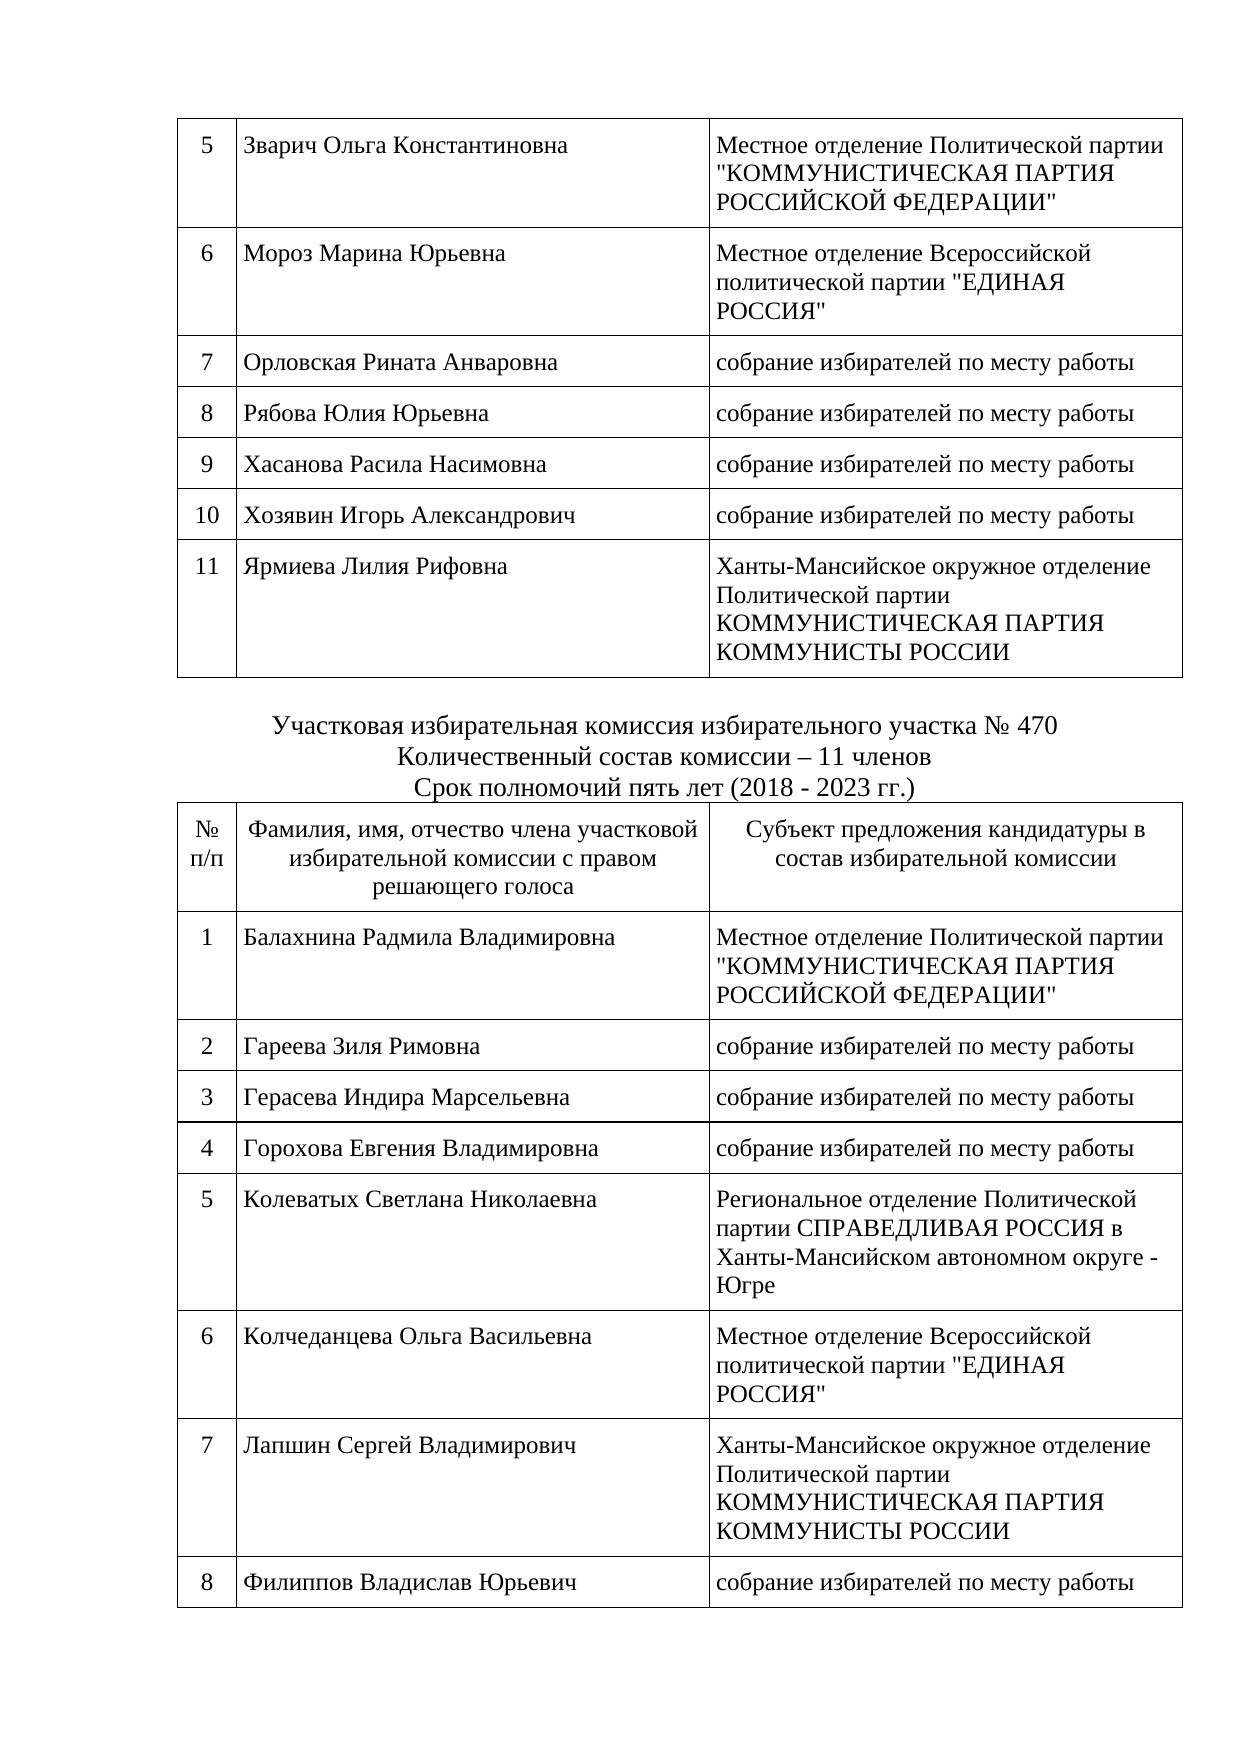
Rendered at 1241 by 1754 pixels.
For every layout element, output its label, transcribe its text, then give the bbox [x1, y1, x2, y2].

table_cell Колеватых Светлана Николаевна [237, 1174, 709, 1310]
text Количественный состав комиссии – 11 членов [177, 740, 1152, 771]
table_cell Местное отделение Политической партии "КОММУНИСТИЧЕСКАЯ ПАРТИЯ РОССИЙСКОЙ ФЕДЕРАЦИИ" [710, 912, 1182, 1019]
table_cell 6 [178, 1311, 236, 1418]
table_cell собрание избирателей по месту работы [710, 489, 1182, 539]
table_cell 5 [178, 1174, 236, 1310]
text Срок полномочий пять лет (2018 - 2023 гг.) [177, 771, 1152, 802]
table_cell 11 [178, 540, 236, 677]
table_cell 5 [178, 119, 236, 227]
table_cell Гареева Зиля Римовна [237, 1020, 709, 1070]
table_cell Герасева Индира Марсельевна [237, 1071, 709, 1121]
table_cell собрание избирателей по месту работы [710, 438, 1182, 488]
table_cell 7 [178, 336, 236, 386]
table_cell Ярмиева Лилия Рифовна [237, 540, 709, 677]
table_cell Колчеданцева Ольга Васильевна [237, 1311, 709, 1418]
table_cell Хасанова Расила Насимовна [237, 438, 709, 488]
table_cell Ханты-Мансийское окружное отделение Политической партии КОММУНИСТИЧЕСКАЯ ПАРТИЯ КОММУНИСТЫ РОССИИ [710, 540, 1182, 677]
table_cell 1 [178, 912, 236, 1019]
table_cell Орловская Рината Анваровна [237, 336, 709, 386]
table_cell Мороз Марина Юрьевна [237, 228, 709, 335]
table_cell Местное отделение Политической партии "КОММУНИСТИЧЕСКАЯ ПАРТИЯ РОССИЙСКОЙ ФЕДЕРАЦИИ" [710, 119, 1182, 227]
table_cell собрание избирателей по месту работы [710, 1071, 1182, 1121]
table_cell Местное отделение Всероссийской политической партии "ЕДИНАЯ РОССИЯ" [710, 1311, 1182, 1418]
table_cell 7 [178, 1419, 236, 1556]
table_cell 4 [178, 1123, 236, 1172]
table_cell собрание избирателей по месту работы [710, 336, 1182, 386]
table_cell собрание избирателей по месту работы [710, 1020, 1182, 1070]
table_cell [710, 1557, 1182, 1607]
table_cell Зварич Ольга Константиновна [237, 119, 709, 227]
table_cell Хозявин Игорь Александрович [237, 489, 709, 539]
table_cell Региональное отделение Политической партии СПРАВЕДЛИВАЯ РОССИЯ в Ханты-Мансийском автономном округе - Югре [710, 1174, 1182, 1310]
table_cell Горохова Евгения Владимировна [237, 1123, 709, 1172]
table_cell 8 [178, 387, 236, 437]
text Участковая избирательная комиссия избирательного участка № 470 [177, 709, 1152, 740]
table_header № п/п [178, 803, 236, 911]
table_cell Ханты-Мансийское окружное отделение Политической партии КОММУНИСТИЧЕСКАЯ ПАРТИЯ КОММУНИСТЫ РОССИИ [710, 1419, 1182, 1556]
table_header Субъект предложения кандидатуры в состав избирательной комиссии [710, 803, 1182, 911]
table_cell 6 [178, 228, 236, 335]
table_cell 2 [178, 1020, 236, 1070]
table_cell собрание избирателей по месту работы [710, 387, 1182, 437]
table_header Фамилия, имя, отчество члена участковой избирательной комиссии с правом решающего голоса [237, 803, 709, 911]
table_cell 9 [178, 438, 236, 488]
table_cell 8 [178, 1557, 236, 1607]
table_cell Филиппов Владислав Юрьевич [237, 1557, 709, 1607]
table_cell 10 [178, 489, 236, 539]
table_cell Местное отделение Всероссийской политической партии "ЕДИНАЯ РОССИЯ" [710, 228, 1182, 335]
table_cell Лапшин Сергей Владимирович [237, 1419, 709, 1556]
table_cell Балахнина Радмила Владимировна [237, 912, 709, 1019]
table_cell 3 [178, 1071, 236, 1121]
table_cell собрание избирателей по месту работы [710, 1123, 1182, 1172]
table_cell Рябова Юлия Юрьевна [237, 387, 709, 437]
